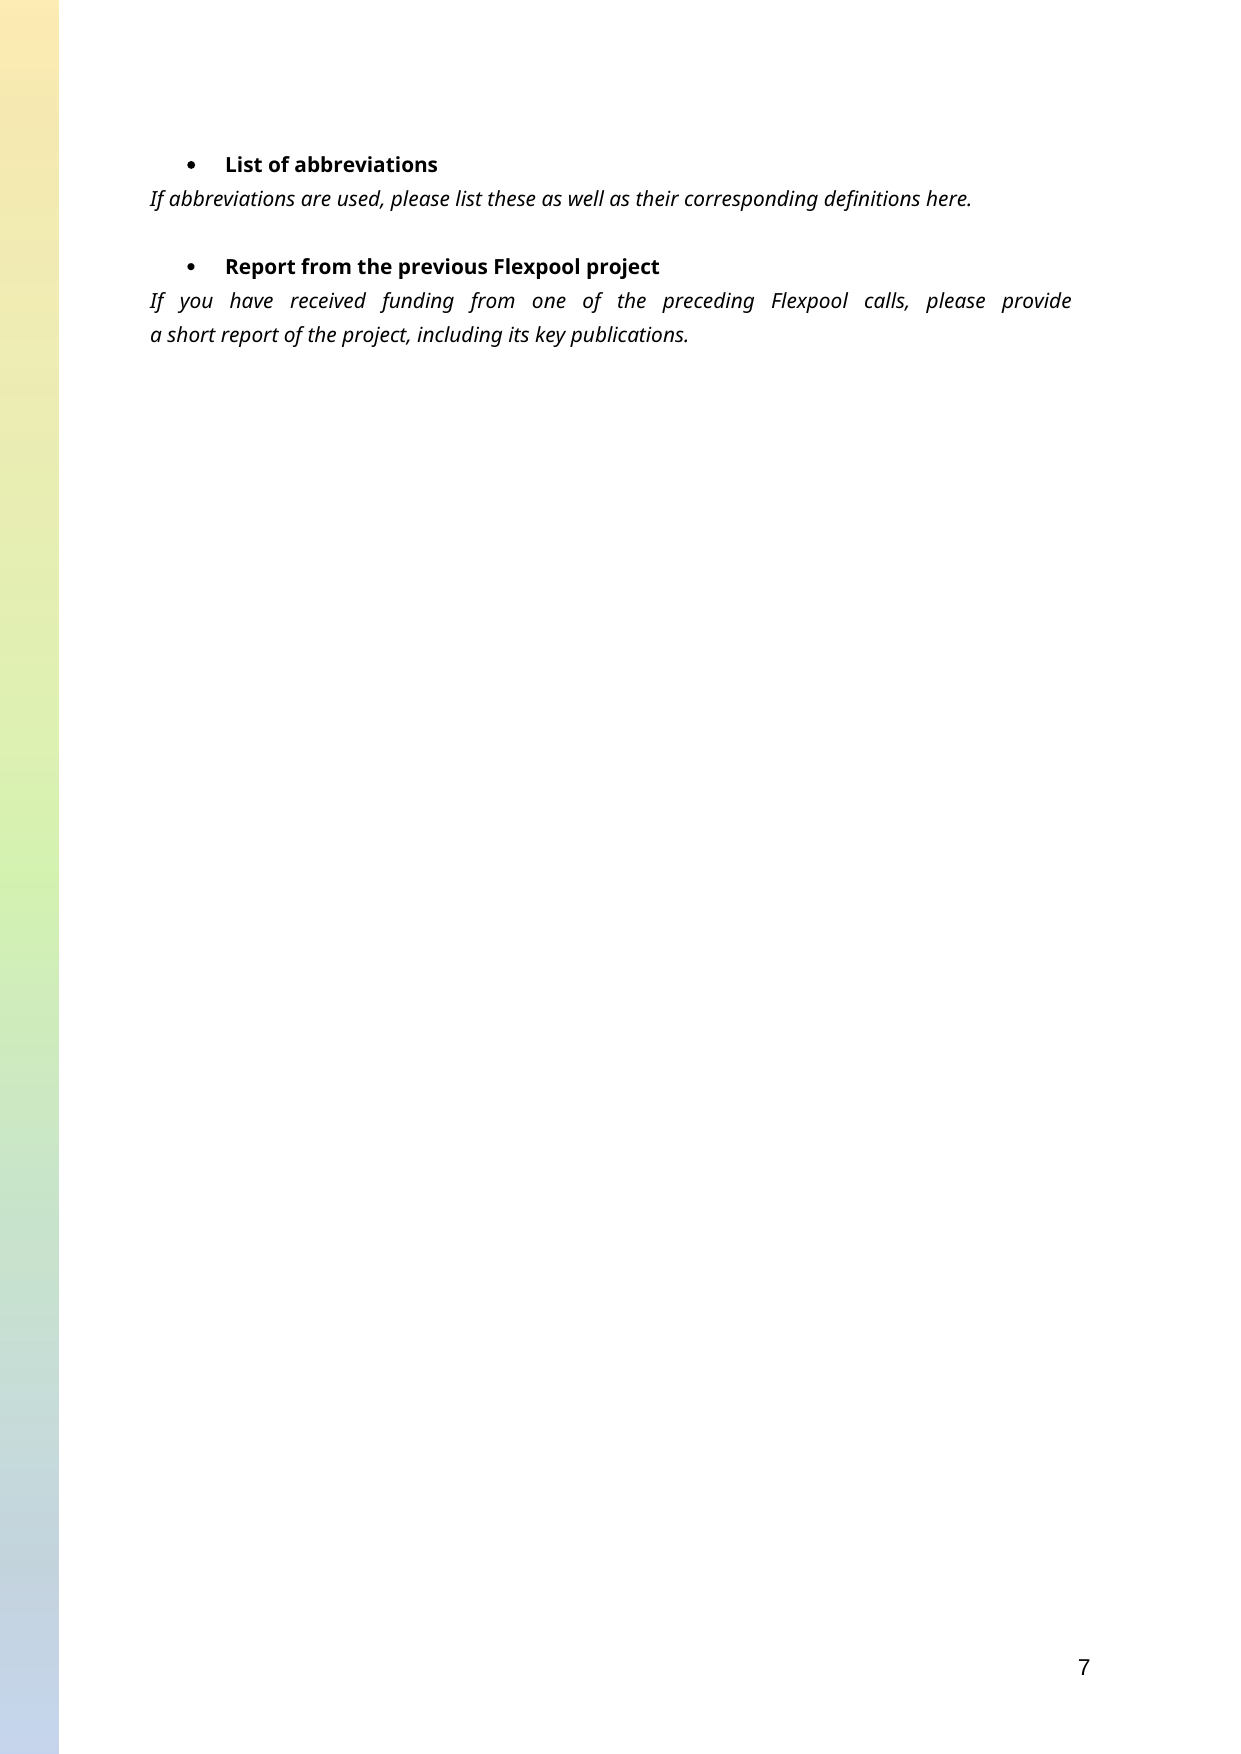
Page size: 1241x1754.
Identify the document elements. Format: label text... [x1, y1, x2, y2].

list Report from the previous Flexpool project [187, 252, 1090, 281]
picture [0, 0, 59, 1754]
text If you have received funding from one of the preceding Flexpool calls, please provide a short report of the project, including its key publications. [150, 286, 1090, 349]
text If abbreviations are used, please list these as well as their corresponding definitions here. [150, 184, 1090, 212]
subtitle List of abbreviations [187, 150, 1090, 178]
